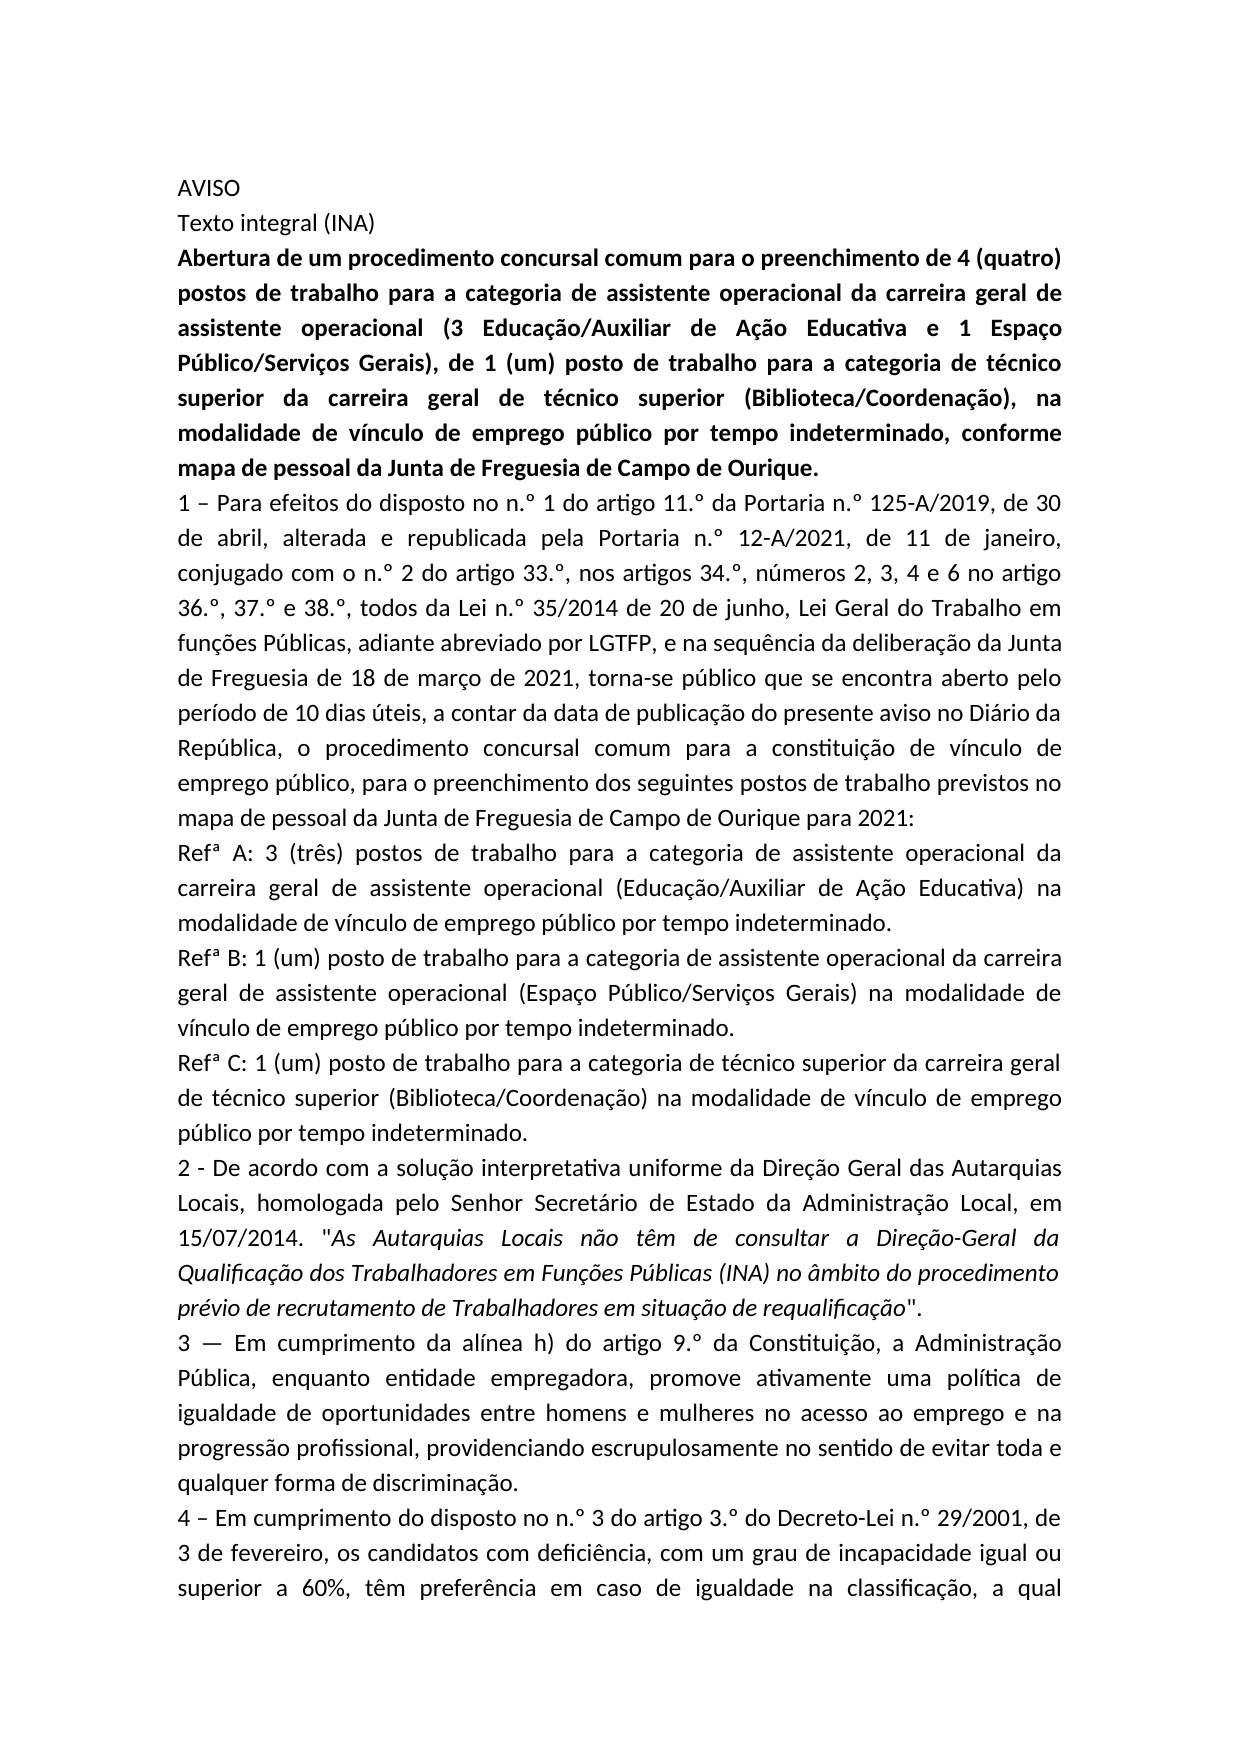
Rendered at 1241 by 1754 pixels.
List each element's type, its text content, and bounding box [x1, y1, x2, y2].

text AVISO [177, 172, 1063, 202]
text Refª A: 3 (três) postos de trabalho para a categoria de assistente operacional da carreira geral de assistente operacional (Educação/Auxiliar de Ação Educativa) na modalidade de vínculo de emprego público por tempo indeterminado. [177, 837, 1063, 937]
text Refª C: 1 (um) posto de trabalho para a categoria de técnico superior da carreira geral de técnico superior (Biblioteca/Coordenação) na modalidade de vínculo de emprego público por tempo indeterminado. [177, 1047, 1063, 1147]
text Refª B: 1 (um) posto de trabalho para a categoria de assistente operacional da carreira geral de assistente operacional (Espaço Público/Serviços Gerais) na modalidade de vínculo de emprego público por tempo indeterminado. [177, 942, 1063, 1042]
text Abertura de um procedimento concursal comum para o preenchimento de 4 (quatro) postos de trabalho para a categoria de assistente operacional da carreira geral de assistente operacional (3 Educação/Auxiliar de Ação Educativa e 1 Espaço Público/Serviços Gerais), de 1 (um) posto de trabalho para a categoria de técnico superior da carreira geral de técnico superior (Biblioteca/Coordenação), na modalidade de vínculo de emprego público por tempo indeterminado, conforme mapa de pessoal da Junta de Freguesia de Campo de Ourique. [177, 242, 1063, 482]
text 3 — Em cumprimento da alínea h) do artigo 9.º da Constituição, a Administração Pública, enquanto entidade empregadora, promove ativamente uma política de igualdade de oportunidades entre homens e mulheres no acesso ao emprego e na progressão profissional, providenciando escrupulosamente no sentido de evitar toda e qualquer forma de discriminação. [177, 1327, 1063, 1497]
text Texto integral (INA) [177, 207, 1063, 237]
text 2 - De acordo com a solução interpretativa uniforme da Direção Geral das Autarquias Locais, homologada pelo Senhor Secretário de Estado da Administração Local, em 15/07/2014. "As Autarquias Locais não têm de consultar a Direção-Geral da Qualificação dos Trabalhadores em Funções Públicas (INA) no âmbito do procedimento prévio de recrutamento de Trabalhadores em situação de requalificação". [177, 1152, 1063, 1322]
text 1 – Para efeitos do disposto no n.º 1 do artigo 11.º da Portaria n.º 125-A/2019, de 30 de abril, alterada e republicada pela Portaria n.º 12-A/2021, de 11 de janeiro, conjugado com o n.º 2 do artigo 33.º, nos artigos 34.º, números 2, 3, 4 e 6 no artigo 36.º, 37.º e 38.º, todos da Lei n.º 35/2014 de 20 de junho, Lei Geral do Trabalho em funções Públicas, adiante abreviado por LGTFP, e na sequência da deliberação da Junta de Freguesia de 18 de março de 2021, torna-se público que se encontra aberto pelo período de 10 dias úteis, a contar da data de publicação do presente aviso no Diário da República, o procedimento concursal comum para a constituição de vínculo de emprego público, para o preenchimento dos seguintes postos de trabalho previstos no mapa de pessoal da Junta de Freguesia de Campo de Ourique para 2021: [177, 487, 1063, 832]
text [177, 1502, 1063, 1602]
